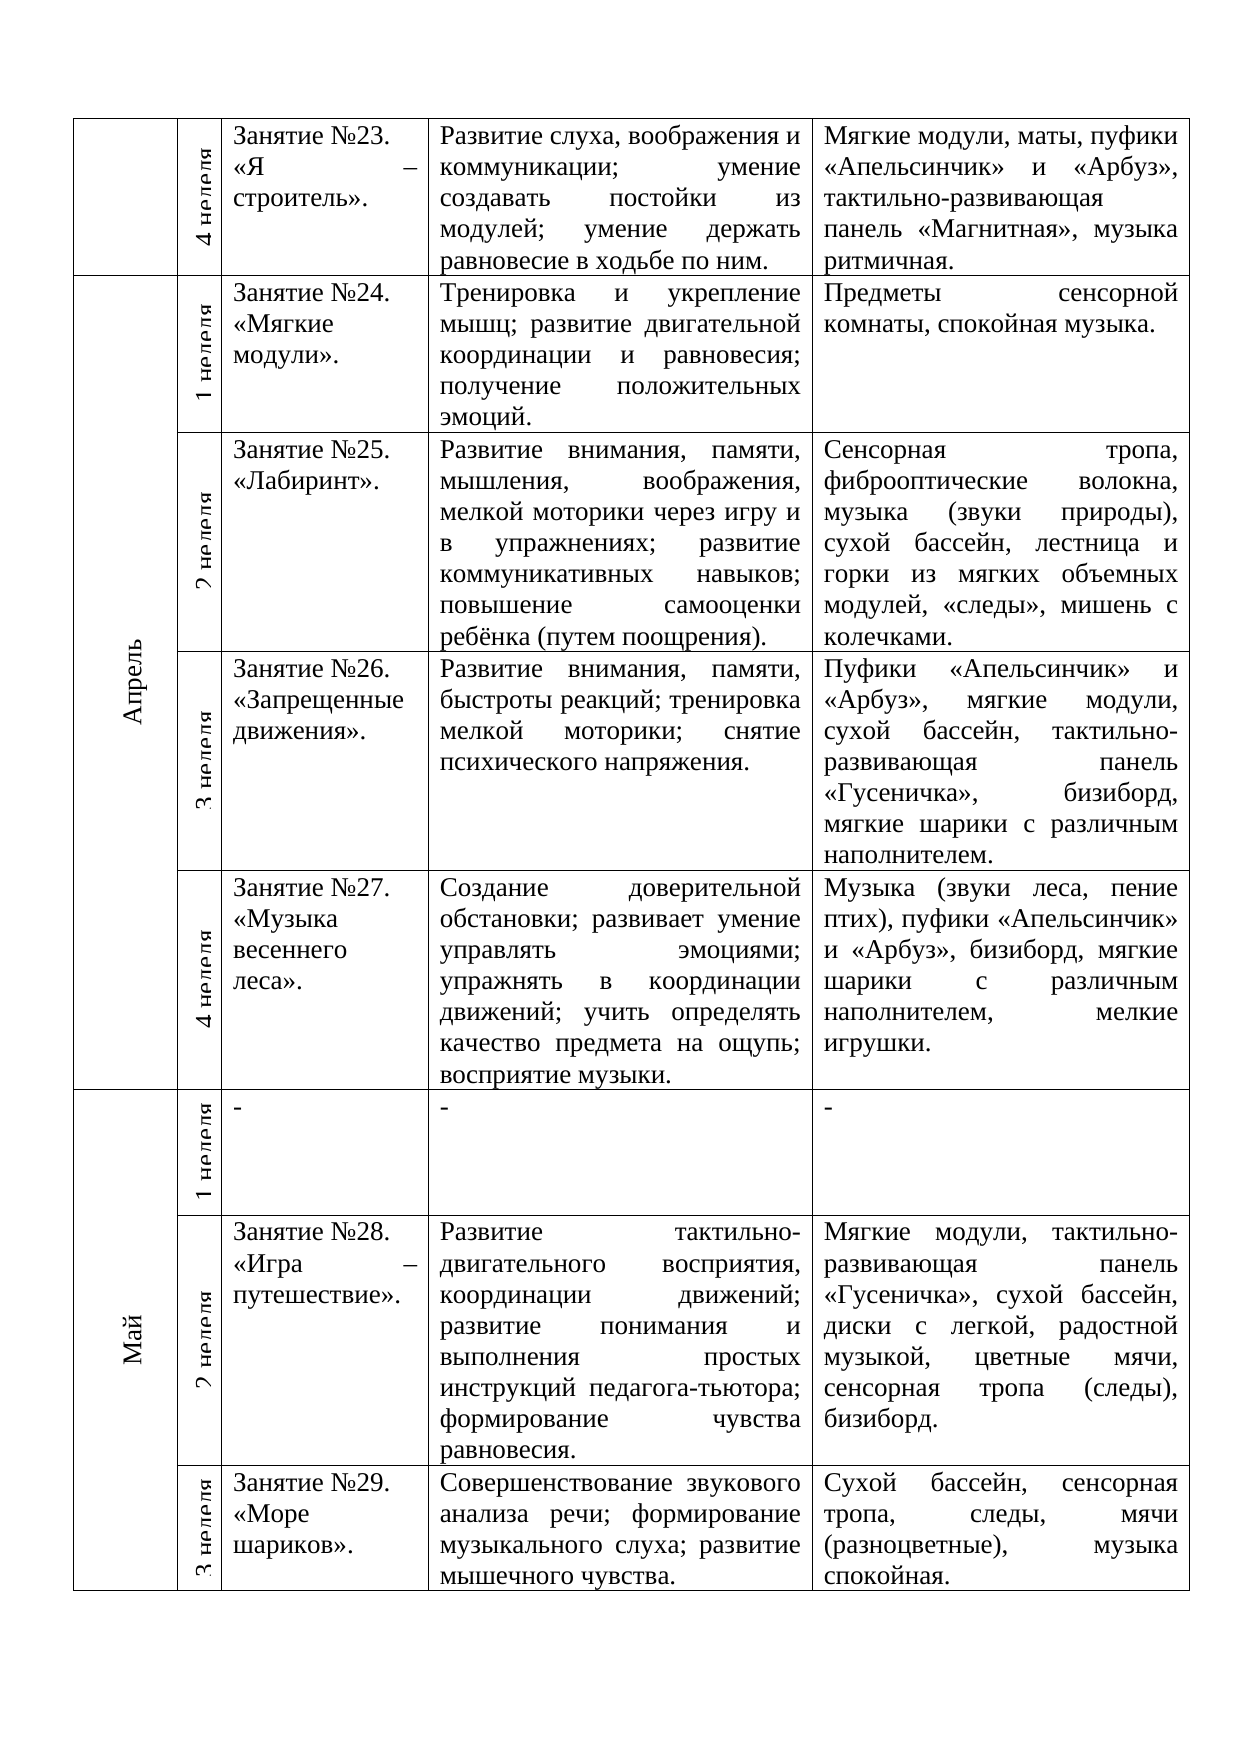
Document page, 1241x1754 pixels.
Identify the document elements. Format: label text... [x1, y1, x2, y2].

table_cell Занятие №29. «Море шариков». [222, 1466, 428, 1590]
table_cell 3 неделя [178, 652, 221, 870]
table_cell 1 неделя [178, 1090, 221, 1214]
table_cell - [222, 1090, 428, 1214]
table_cell 2 неделя [178, 1216, 221, 1465]
table_cell Совершенствование звукового анализа речи; формирование музыкального слуха; развитие мышечного чувства. [429, 1466, 812, 1590]
table_cell Музыка (звуки леса, пение птих), пуфики «Апельсинчик» и «Арбуз», бизиборд, мягкие шарики с различным наполнителем, мелкие игрушки. [813, 871, 1189, 1089]
table_cell Мягкие модули, тактильно-развивающая панель «Гусеничка», сухой бассейн, диски с легкой, радостной музыкой, цветные мячи, сенсорная тропа (следы), бизиборд. [813, 1216, 1189, 1465]
table_cell Занятие №26. «Запрещенные движения». [222, 652, 428, 870]
table_cell 2 неделя [178, 433, 221, 651]
table_cell Занятие №24. «Мягкие модули». [222, 276, 428, 432]
table_cell Создание доверительной обстановки; развивает умение управлять эмоциями; упражнять в координации движений; учить определять качество предмета на ощупь; восприятие музыки. [429, 871, 812, 1089]
table_cell Занятие №28. «Игра – путешествие». [222, 1216, 428, 1465]
table_cell Развитие внимания, памяти, мышления, воображения, мелкой моторики через игру и в упражнениях; развитие коммуникативных навыков; повышение самооценки ребёнка (путем поощрения). [429, 433, 812, 651]
table_cell Занятие №27. «Музыка весеннего леса». [222, 871, 428, 1089]
table_cell Мягкие модули, маты, пуфики «Апельсинчик» и «Арбуз», тактильно-развивающая панель «Магнитная», музыка ритмичная. [813, 119, 1189, 275]
table_cell Сухой бассейн, сенсорная тропа, следы, мячи (разноцветные), музыка спокойная. [813, 1466, 1189, 1590]
table_cell Май [74, 1090, 177, 1590]
table_cell - [813, 1090, 1189, 1214]
table_cell Развитие тактильно-двигательного восприятия, координации движений; развитие понимания и выполнения простых инструкций педагога-тьютора; формирование чувства равновесия. [429, 1216, 812, 1465]
table_cell Апрель [74, 276, 177, 1089]
table_cell Развитие слуха, воображения и коммуникации; умение создавать постойки из модулей; умение держать равновесие в ходьбе по ним. [429, 119, 812, 275]
table_cell Развитие внимания, памяти, быстроты реакций; тренировка мелкой моторики; снятие психического напряжения. [429, 652, 812, 870]
table_cell 1 неделя [178, 276, 221, 432]
table_cell Пуфики «Апельсинчик» и «Арбуз», мягкие модули, сухой бассейн, тактильно-развивающая панель «Гусеничка», бизиборд, мягкие шарики с различным наполнителем. [813, 652, 1189, 870]
table_cell Занятие №25. «Лабиринт». [222, 433, 428, 651]
table_cell Занятие №23. «Я – строитель». [222, 119, 428, 275]
table_cell - [429, 1090, 812, 1214]
table_cell Предметы сенсорной комнаты, спокойная музыка. [813, 276, 1189, 432]
table_cell Сенсорная тропа, фиброоптические волокна, музыка (звуки природы), сухой бассейн, лестница и горки из мягких объемных модулей, «следы», мишень с колечками. [813, 433, 1189, 651]
table_cell 4 неделя [178, 119, 221, 275]
table_cell Тренировка и укрепление мышц; развитие двигательной координации и равновесия; получение положительных эмоций. [429, 276, 812, 432]
table_cell 3 неделя [178, 1466, 221, 1590]
table_cell 4 неделя [178, 871, 221, 1089]
